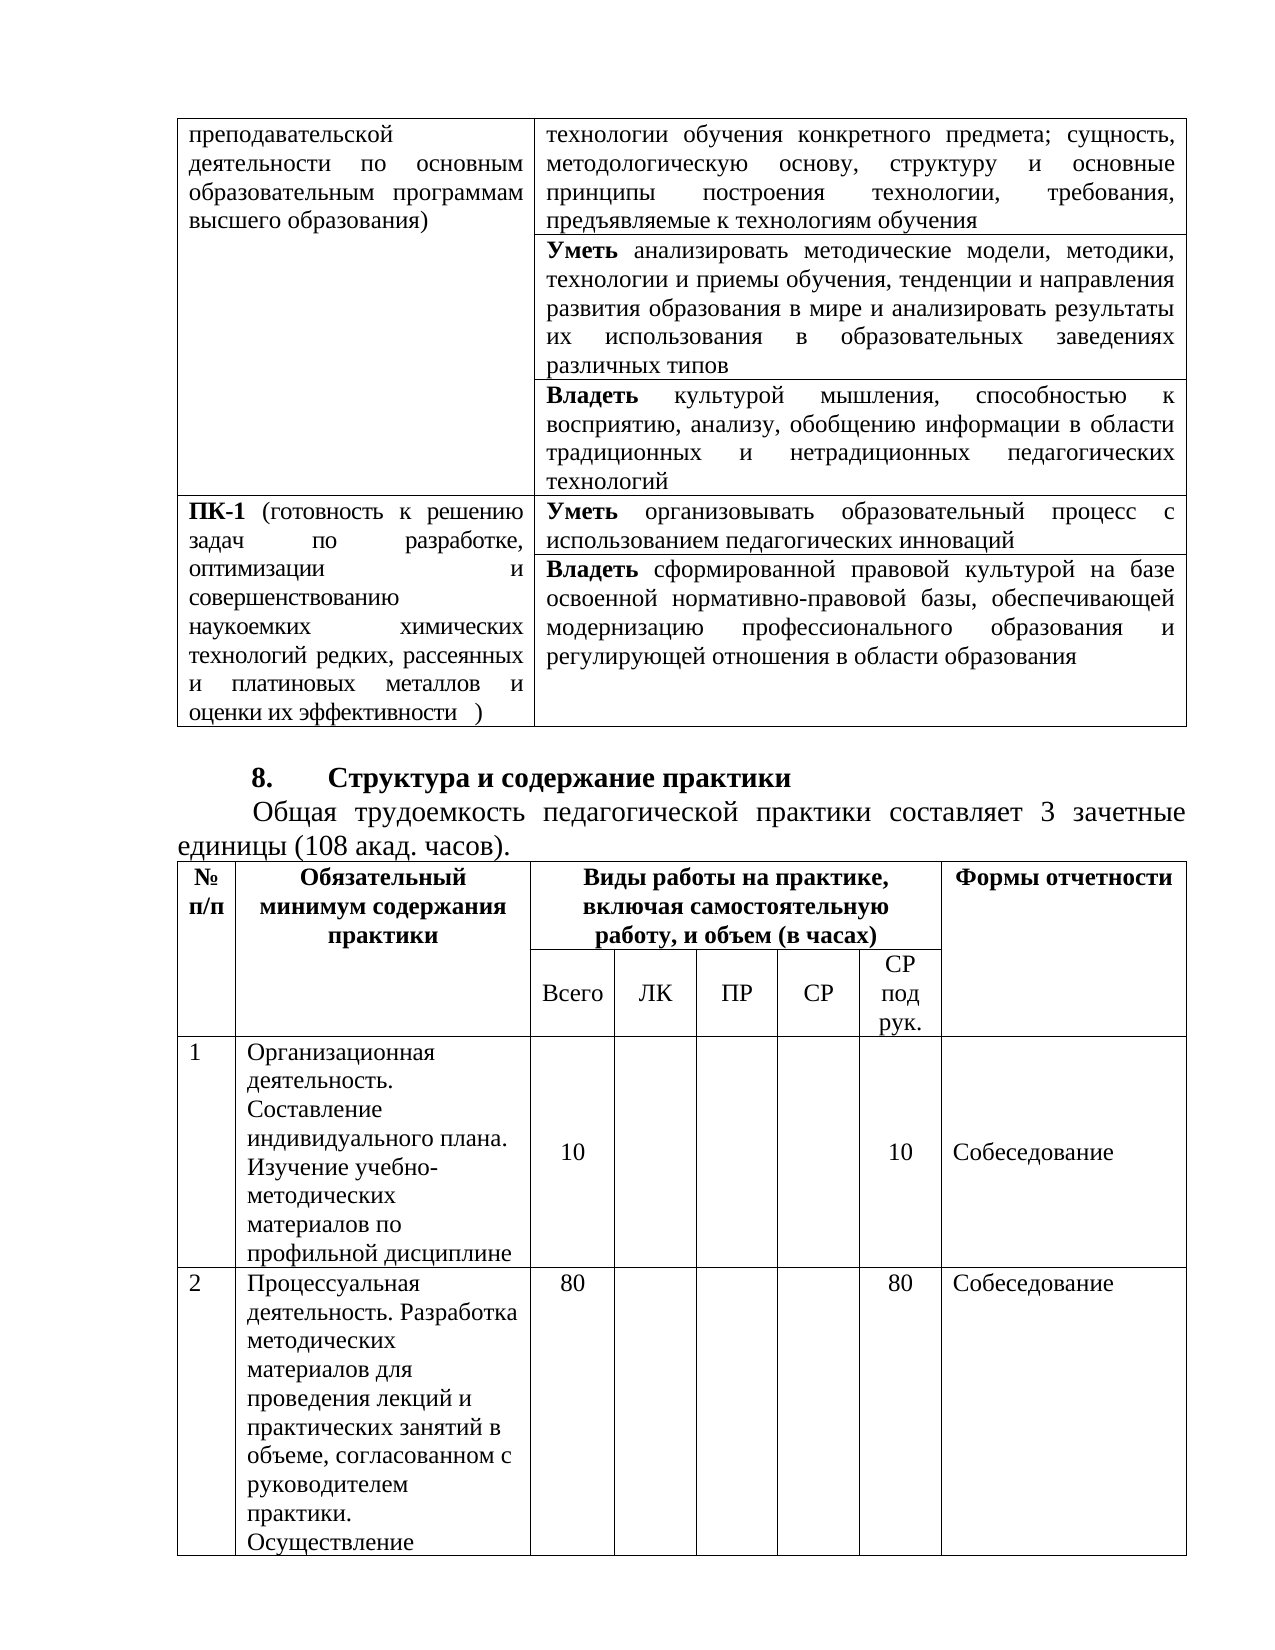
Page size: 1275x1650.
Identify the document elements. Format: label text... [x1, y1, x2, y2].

table_cell 80 [531, 1268, 614, 1555]
table_cell [615, 1268, 696, 1555]
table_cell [236, 1268, 530, 1555]
table_cell [697, 1037, 777, 1267]
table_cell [535, 119, 1186, 234]
table_cell 2 [178, 1268, 235, 1555]
table_cell [778, 1268, 859, 1555]
table_cell ЛК [615, 950, 696, 1036]
table_cell ПР [697, 950, 777, 1036]
table_cell Собеседование [942, 1268, 1186, 1555]
table_cell [778, 1037, 859, 1267]
table_cell Всего [531, 950, 614, 1036]
table_cell СР [778, 950, 859, 1036]
text Общая трудоемкость педагогической практики составляет 3 зачетные единицы (108 акад. часов). [177, 794, 1186, 861]
table_cell Уметь организовывать образовательный процесс с использованием педагогических инноваций [535, 496, 1186, 553]
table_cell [178, 119, 534, 495]
table_cell Уметь анализировать методические модели, методики, технологии и приемы обучения, тенденции и направления развития образования в мире и анализировать результаты их использования в образовательных заведениях различных типов [535, 235, 1186, 379]
table_header Виды работы на практике, включая самостоятельную работу, и объем (в часах) [531, 862, 941, 948]
table_cell СР под рук. [860, 950, 941, 1036]
table_cell Владеть культурой мышления, способностью к восприятию, анализу, обобщению информации в области традиционных и нетрадиционных педагогических технологий [535, 380, 1186, 495]
list Структура и содержание практики [251, 761, 1186, 794]
table_cell Организационная деятельность. Составление индивидуального плана. Изучение учебно-методических материалов по профильной дисциплине [236, 1037, 530, 1267]
table_cell [615, 1037, 696, 1267]
table_cell 80 [860, 1268, 941, 1555]
table_cell ПК-1 (готовность к решению задач по разработке, оптимизации и совершенствованию наукоемких химических технологий редких, рассеянных и платиновых металлов и оценки их эффективности ) [178, 496, 534, 726]
table_header № п/п [178, 862, 235, 1036]
table_cell 10 [531, 1037, 614, 1267]
table_cell 10 [860, 1037, 941, 1267]
table_cell Собеседование [942, 1037, 1186, 1267]
table_cell [697, 1268, 777, 1555]
table_cell Владеть сформированной правовой культурой на базе освоенной нормативно-правовой базы, обеспечивающей модернизацию профессионального образования и регулирующей отношения в области образования [535, 555, 1186, 726]
table_cell 1 [178, 1037, 235, 1267]
table_header Формы отчетности [942, 862, 1186, 1036]
table_header Обязательный минимум содержания практики [236, 862, 530, 1036]
